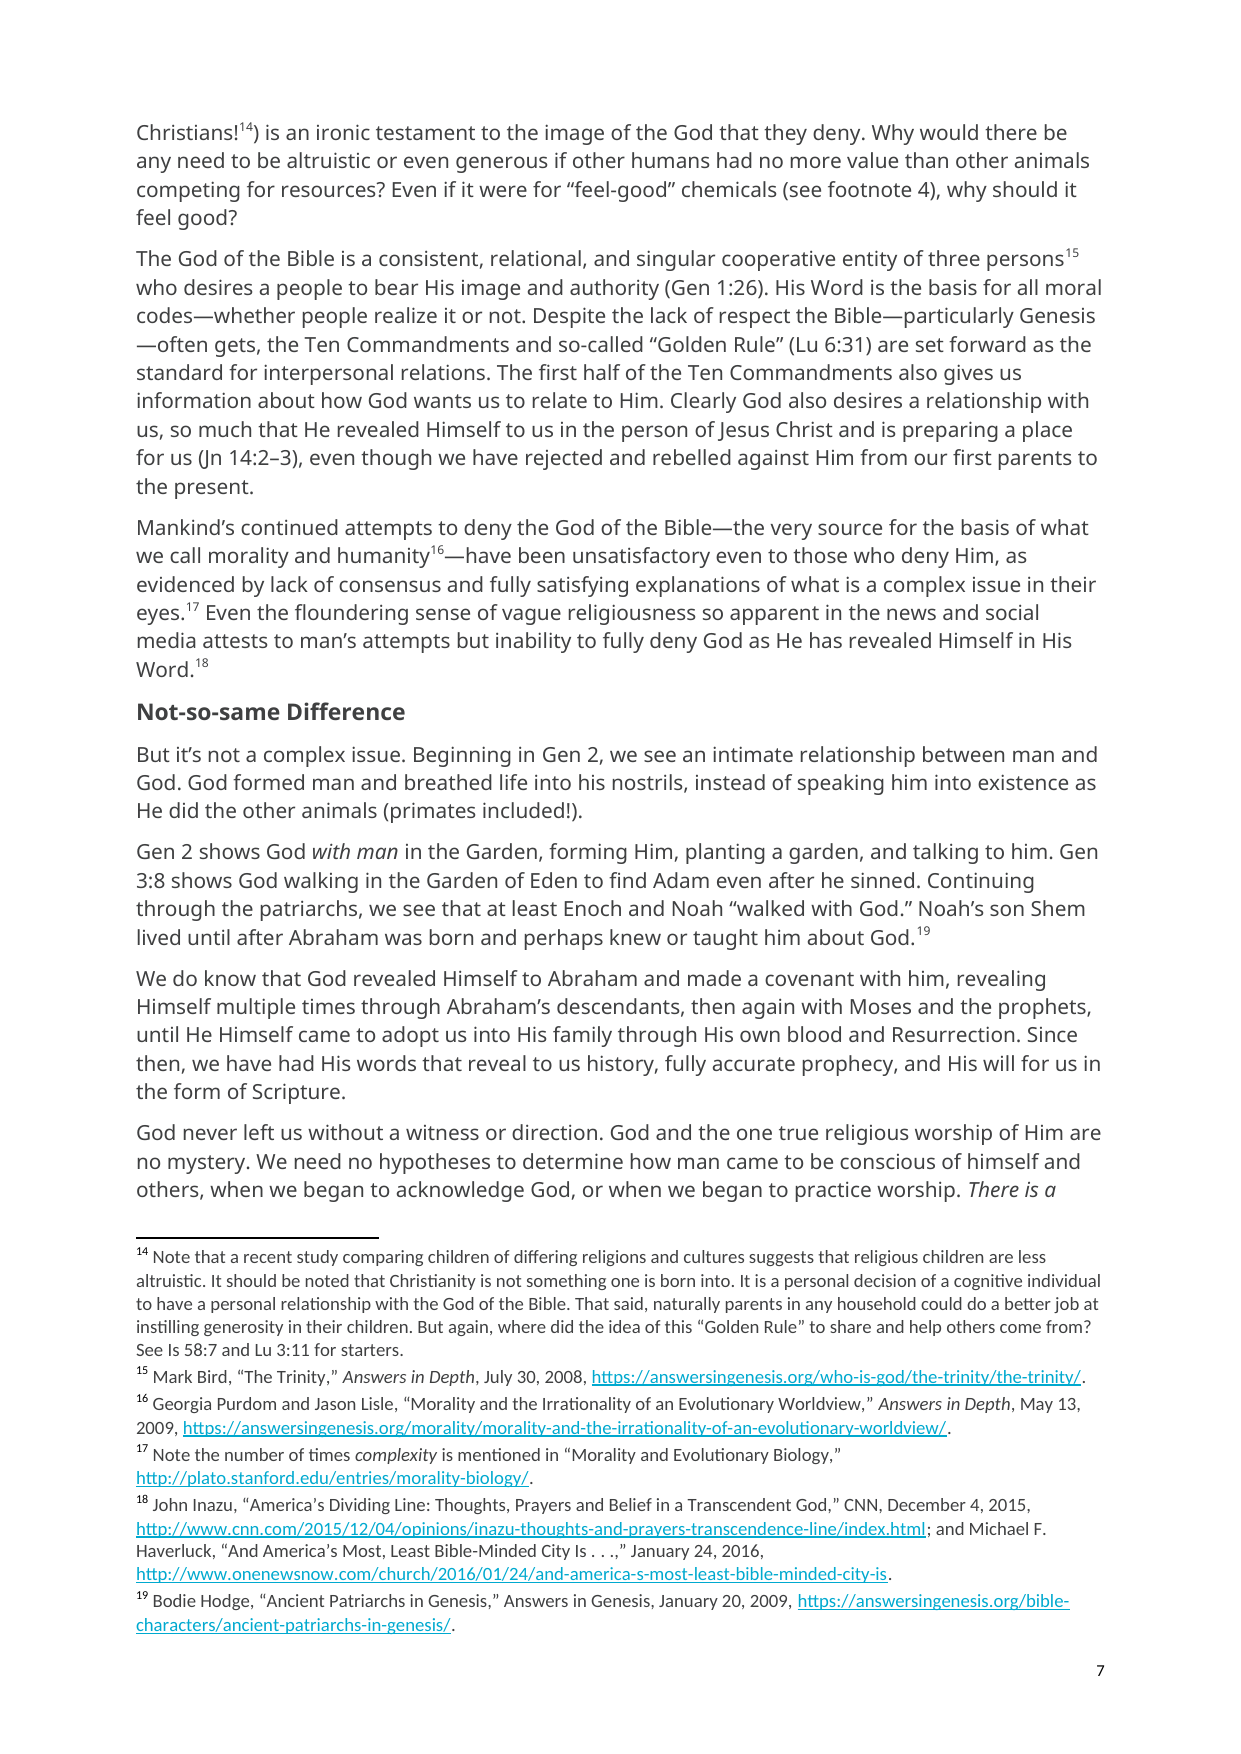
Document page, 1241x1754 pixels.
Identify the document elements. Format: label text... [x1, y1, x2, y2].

picture [333, 1525, 340, 1531]
text God never left us without a witness or direction. God and the one true religious worship of Him are no mystery. We need no hypotheses to determine how man came to be conscious of himself and others, when we began to acknowledge God, or when we began to practice worship. There is a book that tells us these things, and even tells us why humanity rejects and refuses to acknowledge Him and His revelation to us (Rom 1:19-21; 1Cor 2). And most importantly, there is a book that still tells us also how we can know and walk with our Creator again (Rom 6:4; Rev 3:4–5). That is what matters. [136, 1118, 1104, 1204]
text But it’s not a complex issue. Beginning in Gen 2, we see an intimate relationship between man and God. God formed man and breathed life into his nostrils, instead of speaking him into existence as He did the other animals (primates included!). [136, 740, 1104, 825]
text Not-so-same Difference [136, 696, 1104, 727]
picture [388, 1526, 394, 1535]
text Mankind’s continued attempts to deny the God of the Bible—the very source for the basis of what we call morality and humanity—have been unsatisfactory even to those who deny Him, as evidenced by lack of consensus and fully satisfying explanations of what is a complex issue in their eyes. Even the floundering sense of vague religiousness so apparent in the news and social media attests to man’s attempts but inability to fully deny God as He has revealed Himself in His Word. [136, 513, 1104, 683]
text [136, 118, 1104, 232]
text We do know that God revealed Himself to Abraham and made a covenant with him, revealing Himself multiple times through Abraham’s descendants, then again with Moses and the prophets, until He Himself came to adopt us into His family through His own blood and Resurrection. Since then, we have had His words that reveal to us history, fully accurate prophecy, and His will for us in the form of Scripture. [136, 964, 1104, 1106]
text Gen 2 shows God with man in the Garden, forming Him, planting a garden, and talking to him. Gen 3:8 shows God walking in the Garden of Eden to find Adam even after he sinned. Continuing through the patriarchs, we see that at least Enoch and Noah “walked with God.” Noah’s son Shem lived until after Abraham was born and perhaps knew or taught him about God. [136, 837, 1104, 951]
text The God of the Bible is a consistent, relational, and singular cooperative entity of three persons who desires a people to bear His image and authority (Gen 1:26). His Word is the basis for all moral codes—whether people realize it or not. Despite the lack of respect the Bible—particularly Genesis—often gets, the Ten Commandments and so-called “Golden Rule” (Lu 6:31) are set forward as the standard for interpersonal relations. The first half of the Ten Commandments also gives us information about how God wants us to relate to Him. Clearly God also desires a relationship with us, so much that He revealed Himself to us in the person of Jesus Christ and is preparing a place for us (Jn 14:2–3), even though we have rejected and rebelled against Him from our first parents to the present. [136, 244, 1104, 500]
